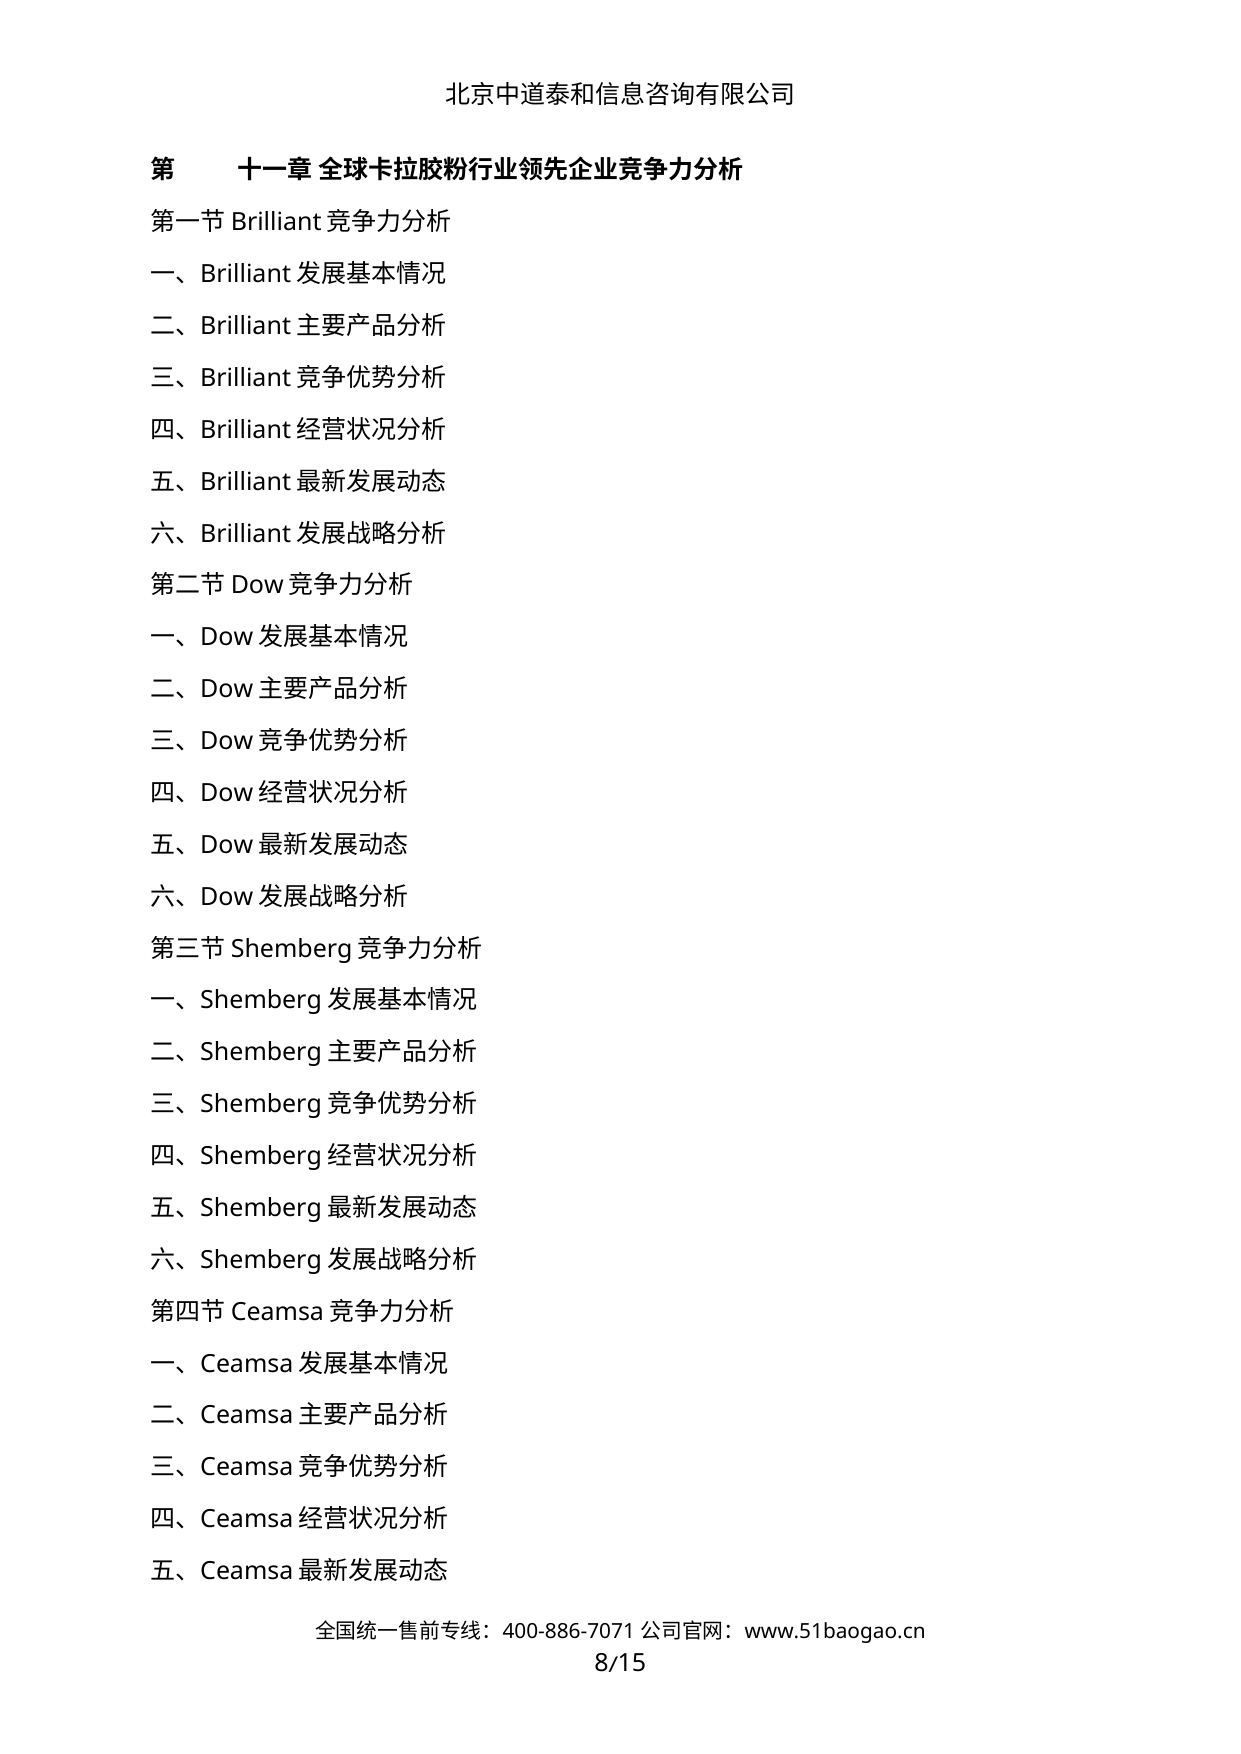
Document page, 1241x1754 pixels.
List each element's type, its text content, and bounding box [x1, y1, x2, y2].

text 第二节 Dow竞争力分析 [150, 565, 1090, 601]
text 五、Dow最新发展动态 [150, 824, 1090, 861]
text 二、Dow主要产品分析 [150, 669, 1090, 705]
text 一、Dow发展基本情况 [150, 617, 1090, 653]
text 六、Dow发展战略分析 [150, 876, 1090, 912]
text 四、Shemberg经营状况分析 [150, 1136, 1090, 1172]
text 五、Brilliant最新发展动态 [150, 461, 1090, 497]
text 二、Shemberg主要产品分析 [150, 1032, 1090, 1068]
text 三、Shemberg竞争优势分析 [150, 1084, 1090, 1120]
text 二、Brilliant主要产品分析 [150, 306, 1090, 342]
text 一、Shemberg发展基本情况 [150, 980, 1090, 1016]
text 六、Shemberg发展战略分析 [150, 1239, 1090, 1276]
text 四、Ceamsa经营状况分析 [150, 1499, 1090, 1535]
text 三、Brilliant竞争优势分析 [150, 357, 1090, 394]
text 一、Brilliant发展基本情况 [150, 254, 1090, 290]
text 三、Ceamsa竞争优势分析 [150, 1447, 1090, 1483]
text 五、Ceamsa最新发展动态 [150, 1551, 1090, 1587]
text 二、Ceamsa主要产品分析 [150, 1395, 1090, 1431]
text 第一节 Brilliant竞争力分析 [150, 202, 1090, 238]
text 四、Dow经营状况分析 [150, 772, 1090, 809]
text 六、Brilliant发展战略分析 [150, 513, 1090, 549]
text 第四节 Ceamsa竞争力分析 [150, 1291, 1090, 1327]
text 第 十一章 全球卡拉胶粉行业领先企业竞争力分析 [150, 150, 1090, 186]
text 五、Shemberg最新发展动态 [150, 1187, 1090, 1224]
text 三、Dow竞争优势分析 [150, 721, 1090, 757]
text 一、Ceamsa发展基本情况 [150, 1343, 1090, 1379]
text 四、Brilliant经营状况分析 [150, 409, 1090, 446]
text 第三节 Shemberg竞争力分析 [150, 928, 1090, 964]
